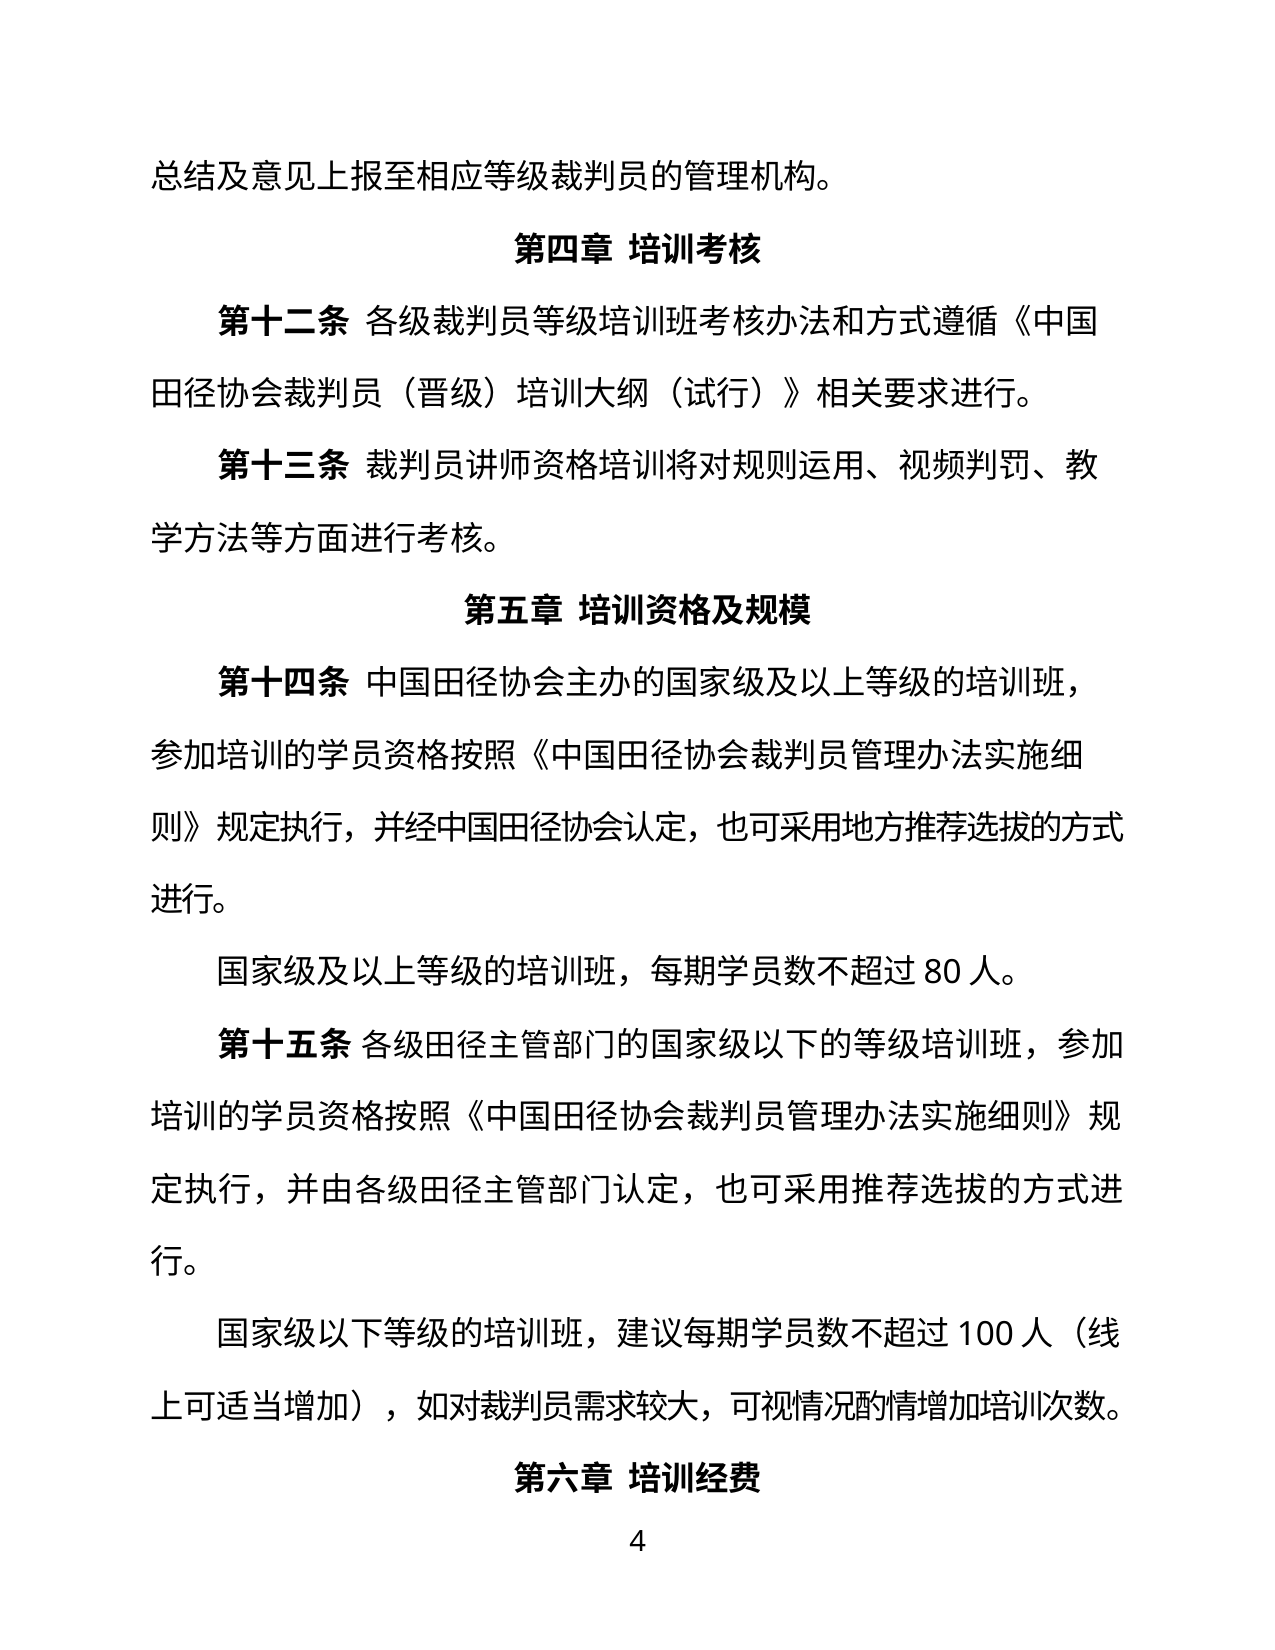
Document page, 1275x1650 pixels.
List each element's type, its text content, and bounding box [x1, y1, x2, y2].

text 第十二条 各级裁判员等级培训班考核办法和方式遵循《中国田径协会裁判员（晋级）培训大纲（试行）》相关要求进行。 [150, 294, 1125, 415]
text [150, 150, 1125, 198]
text 国家级及以上等级的培训班，每期学员数不超过80人。 [150, 945, 1125, 994]
text 第十四条 中国田径协会主办的国家级及以上等级的培训班，参加培训的学员资格按照《中国田径协会裁判员管理办法实施细则》规定执行，并经中国田径协会认定，也可采用地方推荐选拔的方式进行。 [150, 656, 1125, 921]
text 第四章 培训考核 [150, 222, 1125, 271]
text 第十三条 裁判员讲师资格培训将对规则运用、视频判罚、教学方法等方面进行考核。 [150, 439, 1125, 560]
list 国家级以下等级的培训班，建议每期学员数不超过100人（线上可适当增加），如对裁判员需求较大，可视情况酌情增加培训次数。 [150, 1307, 1125, 1428]
list 第六章 培训经费 [150, 1452, 1125, 1500]
text 第五章 培训资格及规模 [150, 584, 1125, 632]
text 第十五条 各级田径主管部门的国家级以下的等级培训班，参加培训的学员资格按照《中国田径协会裁判员管理办法实施细则》规定执行，并由各级田径主管部门认定，也可采用推荐选拔的方式进行。 [150, 1018, 1125, 1283]
